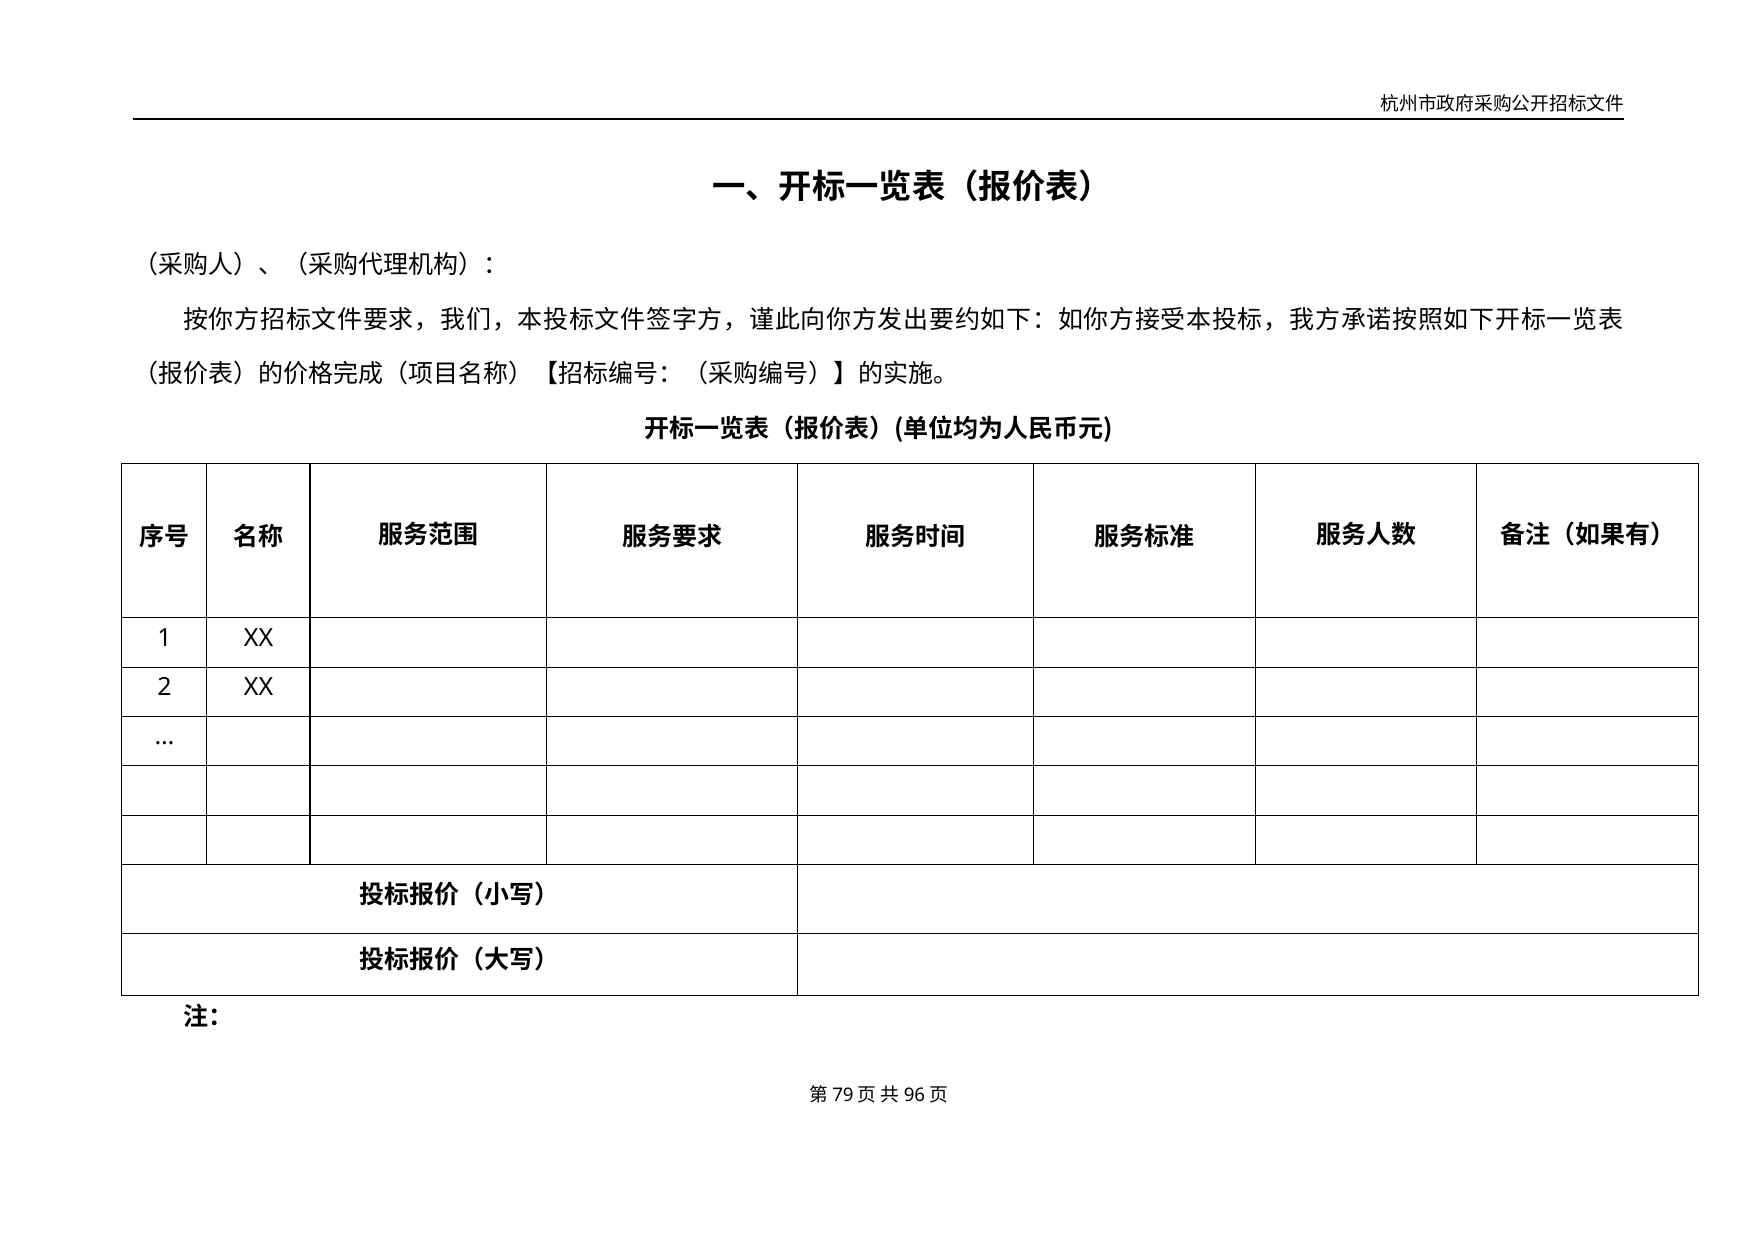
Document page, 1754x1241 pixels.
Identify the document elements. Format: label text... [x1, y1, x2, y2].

table_header 序号 [122, 464, 206, 617]
table_cell [207, 717, 309, 765]
table_cell [798, 618, 1033, 667]
table_cell [547, 816, 797, 864]
table_header 名称 [207, 464, 309, 617]
table_cell [1256, 816, 1476, 864]
table_cell [1477, 618, 1698, 667]
table_cell [1256, 618, 1476, 667]
table_header 服务人数 [1256, 464, 1476, 617]
table_cell 投标报价（小写） [122, 865, 797, 933]
table_cell [1034, 816, 1255, 864]
table_cell [122, 766, 206, 815]
text 开标一览表（报价表）(单位均为人民币元) [133, 408, 1624, 444]
table_cell [798, 865, 1698, 933]
table_cell [798, 717, 1033, 765]
table_cell [547, 766, 797, 815]
table_cell [1477, 816, 1698, 864]
table_cell [1034, 618, 1255, 667]
table_header 服务时间 [798, 464, 1033, 617]
table_cell [798, 816, 1033, 864]
table_cell [1256, 717, 1476, 765]
table_cell [311, 816, 546, 864]
table_cell [311, 717, 546, 765]
table_cell [1477, 766, 1698, 815]
table_cell [311, 668, 546, 716]
table_cell [122, 816, 206, 864]
table_cell [1477, 668, 1698, 716]
table_cell 投标报价（大写） [122, 934, 797, 995]
text 注： [183, 996, 1624, 1032]
text （采购人）、（采购代理机构）： [133, 245, 1624, 281]
table_cell XX [207, 668, 309, 716]
table_cell 2 [122, 668, 206, 716]
table_cell [207, 766, 309, 815]
table_cell [798, 766, 1033, 815]
table_cell [311, 618, 546, 667]
table_cell [798, 668, 1033, 716]
table_cell [547, 717, 797, 765]
table_cell [311, 766, 546, 815]
table_cell [1477, 717, 1698, 765]
table_cell [207, 816, 309, 864]
table_header 服务范围 [311, 464, 546, 617]
table_cell [798, 934, 1698, 995]
table_cell [1256, 668, 1476, 716]
table_cell [1034, 717, 1255, 765]
table_header 服务标准 [1034, 464, 1255, 617]
table_cell [1034, 766, 1255, 815]
table_header 服务要求 [547, 464, 797, 617]
text 按你方招标文件要求，我们，本投标文件签字方，谨此向你方发出要约如下：如你方接受本投标，我方承诺按照如下开标一览表（报价表）的价格完成（项目名称）【招标编号：（采购编号）】的实施。 [133, 299, 1624, 390]
table_cell [547, 618, 797, 667]
table_cell [1256, 766, 1476, 815]
table_header 备注（如果有） [1477, 464, 1698, 617]
table_cell 1 [122, 618, 206, 667]
table_cell … [122, 717, 206, 765]
table_cell XX [207, 618, 309, 667]
table_cell [547, 668, 797, 716]
text 一、开标一览表（报价表） [133, 160, 1624, 208]
table_cell [1034, 668, 1255, 716]
